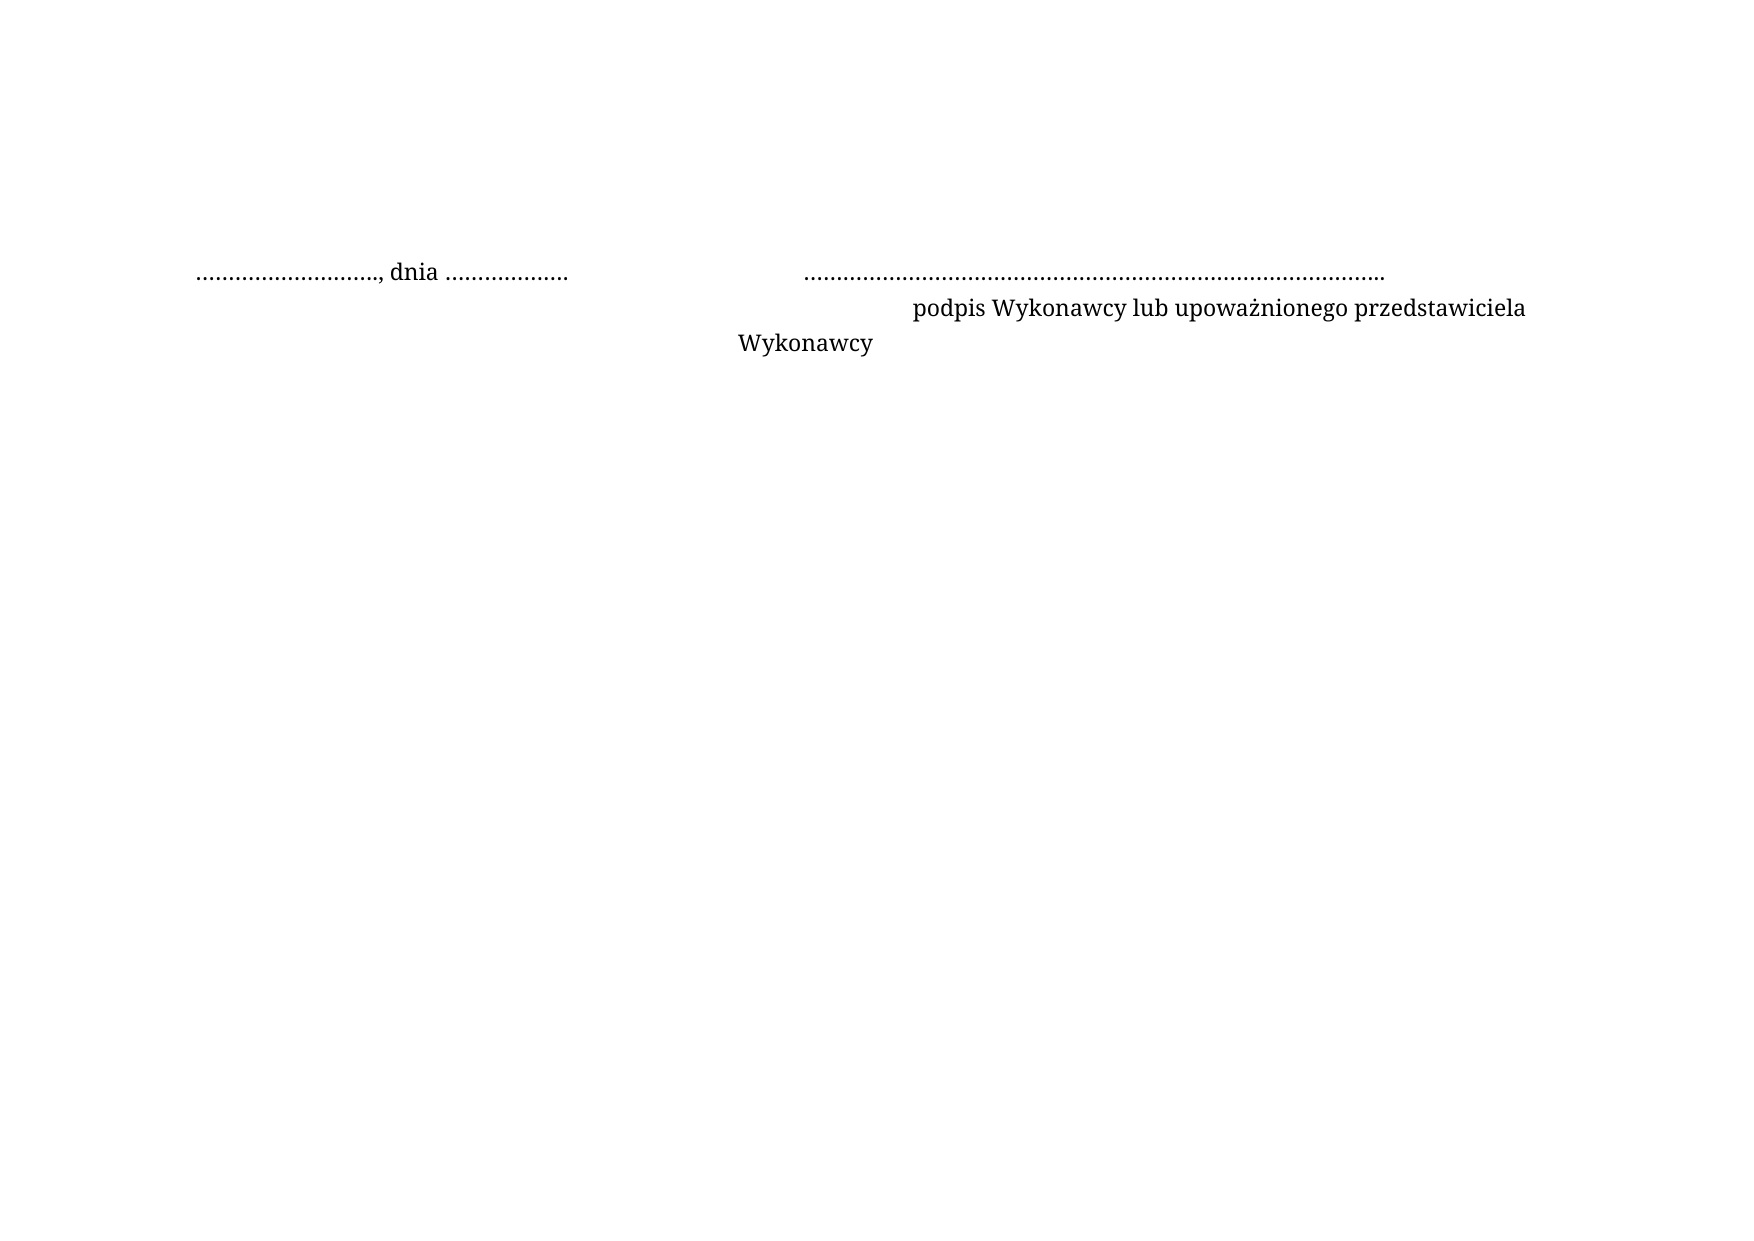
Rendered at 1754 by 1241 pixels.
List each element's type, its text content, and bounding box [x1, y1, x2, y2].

text podpis Wykonawcy lub upoważnionego przedstawiciela Wykonawcy [738, 291, 1606, 359]
text ………………………., dnia ………………. …………………………………………………………………………….. [148, 256, 1606, 287]
